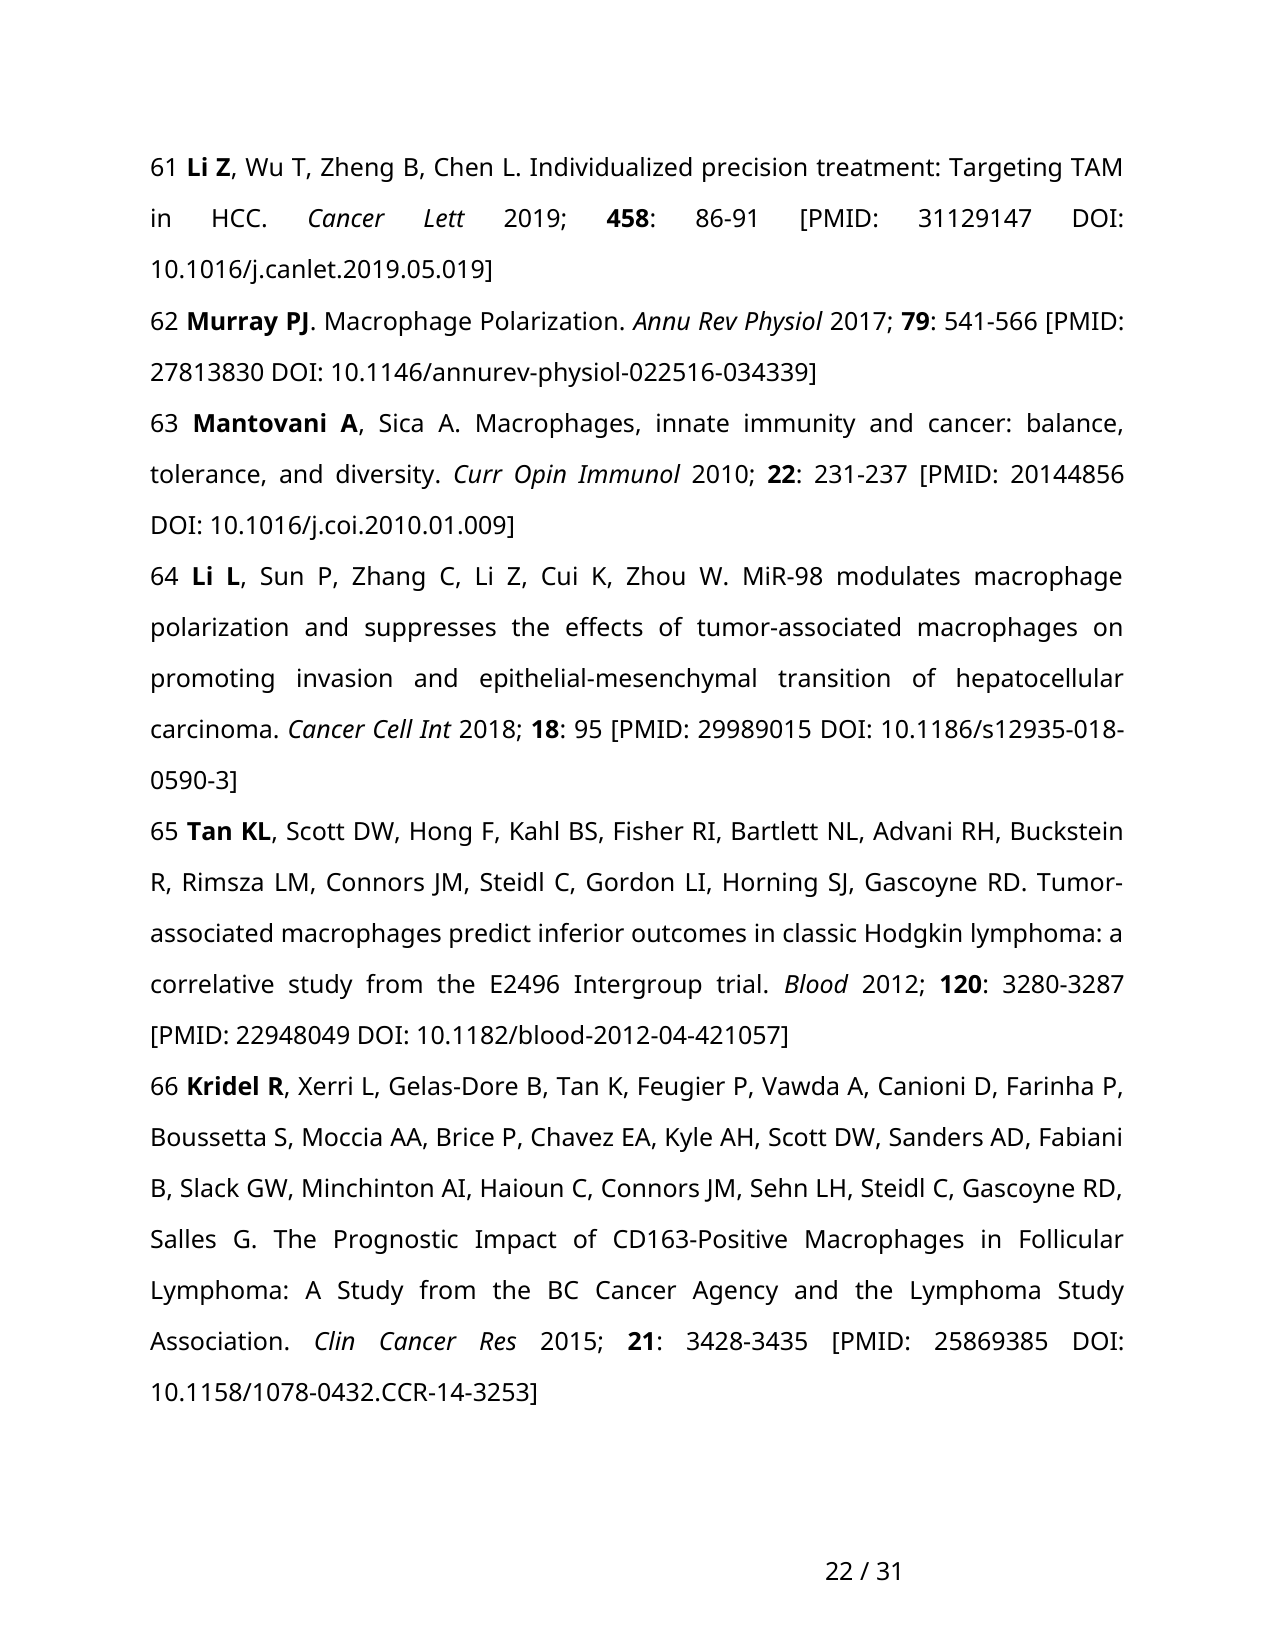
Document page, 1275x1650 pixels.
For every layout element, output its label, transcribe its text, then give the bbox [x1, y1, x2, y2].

text 65 Tan KL, Scott DW, Hong F, Kahl BS, Fisher RI, Bartlett NL, Advani RH, Buckstein R, Rimsza LM, Connors JM, Steidl C, Gordon LI, Horning SJ, Gascoyne RD. Tumor-associated macrophages predict inferior outcomes in classic Hodgkin lymphoma: a correlative study from the E2496 Intergroup trial. Blood 2012; 120: 3280-3287 [PMID: 22948049 DOI: 10.1182/blood-2012-04-421057] [150, 813, 1125, 1052]
text 61 Li Z, Wu T, Zheng B, Chen L. Individualized precision treatment: Targeting TAM in HCC. Cancer Lett 2019; 458: 86-91 [PMID: 31129147 DOI: 10.1016/j.canlet.2019.05.019] [150, 150, 1125, 286]
text 66 Kridel R, Xerri L, Gelas-Dore B, Tan K, Feugier P, Vawda A, Canioni D, Farinha P, Boussetta S, Moccia AA, Brice P, Chavez EA, Kyle AH, Scott DW, Sanders AD, Fabiani B, Slack GW, Minchinton AI, Haioun C, Connors JM, Sehn LH, Steidl C, Gascoyne RD, Salles G. The Prognostic Impact of CD163-Positive Macrophages in Follicular Lymphoma: A Study from the BC Cancer Agency and the Lymphoma Study Association. Clin Cancer Res 2015; 21: 3428-3435 [PMID: 25869385 DOI: 10.1158/1078-0432.CCR-14-3253] [150, 1069, 1125, 1409]
text 63 Mantovani A, Sica A. Macrophages, innate immunity and cancer: balance, tolerance, and diversity. Curr Opin Immunol 2010; 22: 231-237 [PMID: 20144856 DOI: 10.1016/j.coi.2010.01.009] [150, 405, 1125, 541]
text 64 Li L, Sun P, Zhang C, Li Z, Cui K, Zhou W. MiR-98 modulates macrophage polarization and suppresses the effects of tumor-associated macrophages on promoting invasion and epithelial-mesenchymal transition of hepatocellular carcinoma. Cancer Cell Int 2018; 18: 95 [PMID: 29989015 DOI: 10.1186/s12935-018-0590-3] [150, 558, 1125, 797]
text 62 Murray PJ. Macrophage Polarization. Annu Rev Physiol 2017; 79: 541-566 [PMID: 27813830 DOI: 10.1146/annurev-physiol-022516-034339] [150, 303, 1125, 388]
